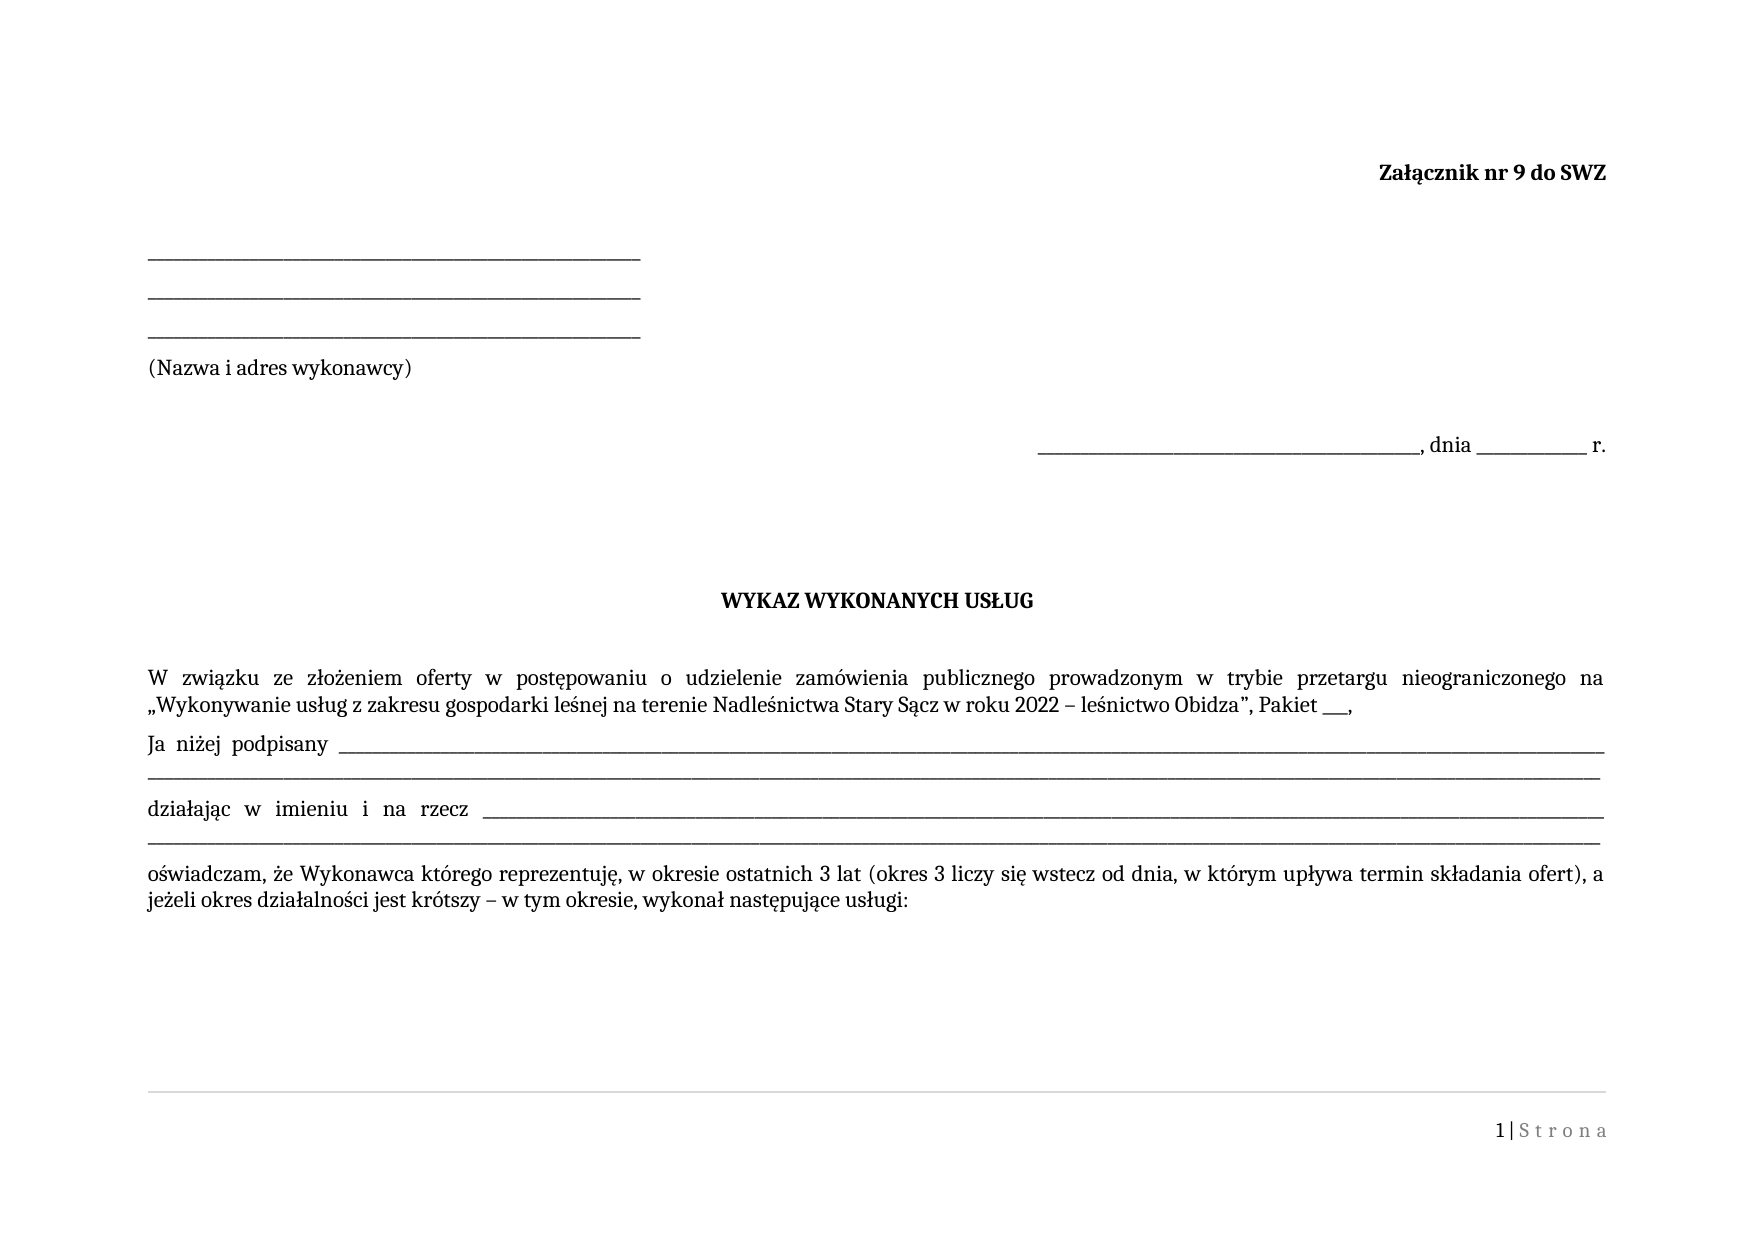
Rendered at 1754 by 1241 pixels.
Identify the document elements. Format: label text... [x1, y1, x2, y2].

text __________________________________________________________ [148, 277, 1606, 303]
text __________________________________________________________ [148, 238, 1606, 264]
text W związku ze złożeniem oferty w postępowaniu o udzielenie zamówienia publicznego prowadzonym w trybie przetargu nieograniczonego na „Wykonywanie usług z zakresu gospodarki leśnej na terenie Nadleśnictwa Stary Sącz w roku 2022 – leśnictwo Obidza”, Pakiet ___, [148, 665, 1606, 718]
text Załącznik nr 9 do SWZ [148, 160, 1606, 186]
text _____________________________________________, dnia _____________ r. [148, 432, 1606, 458]
text WYKAZ WYKONANYCH USŁUG [148, 587, 1606, 614]
text oświadczam, że Wykonawca którego reprezentuję, w okresie ostatnich 3 lat (okres 3 liczy się wstecz od dnia, w którym upływa termin składania ofert), a jeżeli okres działalności jest krótszy – w tym okresie, wykonał następujące usługi: [148, 861, 1606, 913]
text __________________________________________________________ [148, 316, 1606, 342]
text działając w imieniu i na rzecz ____________________________________________________________________________________________________________________________________ ___________________________________________________________________________________________________________________________________________________________________________ [148, 796, 1606, 848]
text (Nazwa i adres wykonawcy) [148, 354, 1606, 381]
text Ja niżej podpisany _____________________________________________________________________________________________________________________________________________________ ___________________________________________________________________________________________________________________________________________________________________________ [148, 730, 1606, 783]
